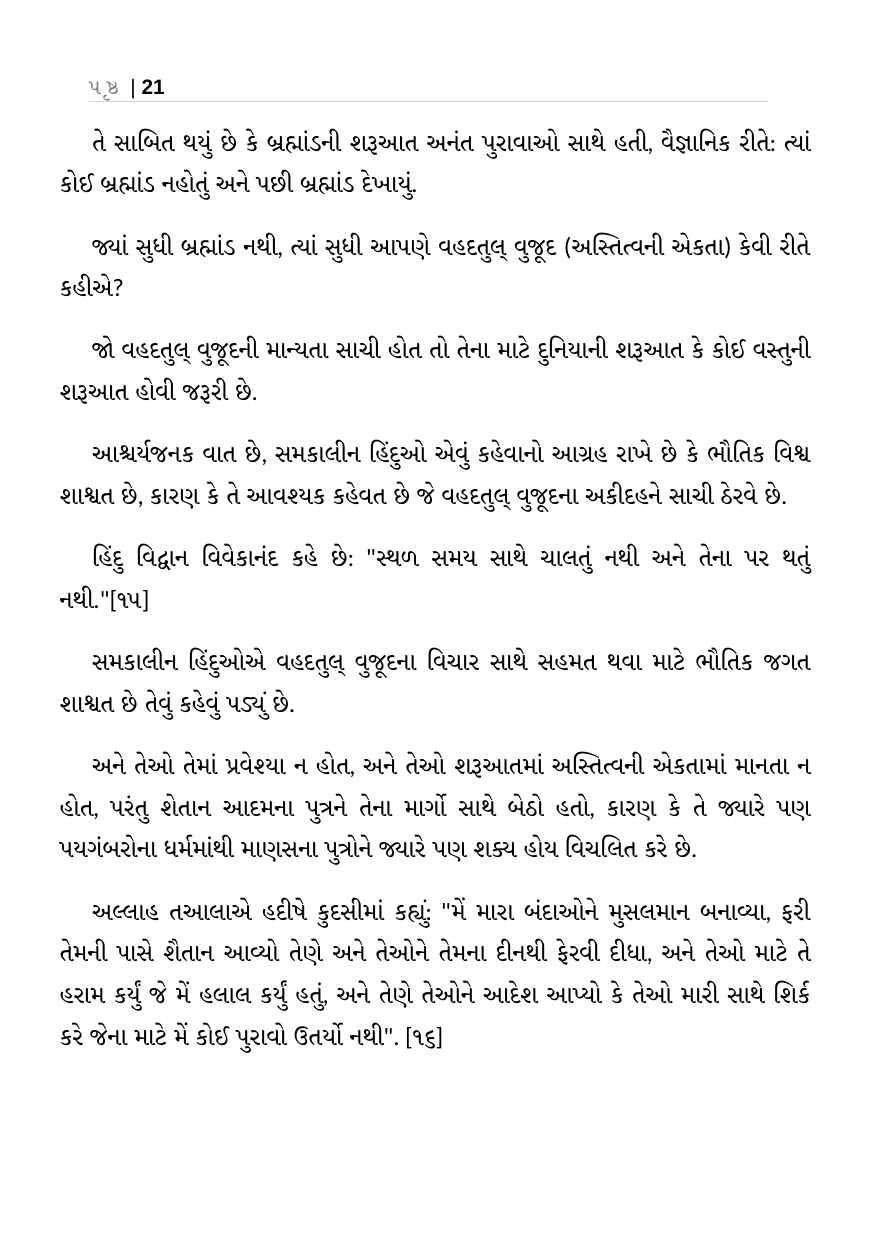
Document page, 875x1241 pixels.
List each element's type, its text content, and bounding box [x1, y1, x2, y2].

text હિંદુ વિદ્વાન વિવેકાનંદ કહે છે: "સ્થળ સમય સાથે ચાલતું નથી અને તેના પર થતું નથી."[૧૫] [59, 542, 810, 619]
text અલ્લાહ તઆલાએ હદીષે કુદસીમાં કહ્યું: "મેં મારા બંદાઓને મુસલમાન બનાવ્યા, ફરી તેમની પાસે શૈતાન આવ્યો તેણે અને તેઓને તેમના દીનથી ફેરવી દીધા, અને તેઓ માટે તે હરામ કર્યું જે મેં હલાલ કર્યું હતું, અને તેણે તેઓને આદેશ આપ્યો કે તેઓ મારી સાથે શિર્ક કરે જેના માટે મેં કોઈ પુરાવો ઉતર્યો નથી". [૧૬] [59, 895, 810, 1056]
text સમકાલીન હિંદુઓએ વહદતુલ્ વુજૂદના વિચાર સાથે સહમત થવા માટે ભૌતિક જગત શાશ્વત છે તેવું કહેવું પડ્યું છે. [59, 646, 810, 723]
text જ્યાં સુધી બ્રહ્માંડ નથી, ત્યાં સુધી આપણે વહદતુલ્ વુજૂદ (અસ્તિત્વની એકતા) કેવી રીતે કહીએ? [59, 230, 810, 308]
text જો વહદતુલ્ વુજૂદની માન્યતા સાચી હોત તો તેના માટે દુનિયાની શરૂઆત કે કોઈ વસ્તુની શરૂઆત હોવી જરૂરી છે. [59, 334, 810, 412]
text તે સાબિત થયું છે કે બ્રહ્માંડની શરૂઆત અનંત પુરાવાઓ સાથે હતી, વૈજ્ઞાનિક રીતે: ત્યાં કોઈ બ્રહ્માંડ નહોતું અને પછી બ્રહ્માંડ દેખાયું. [59, 126, 810, 204]
text અને તેઓ તેમાં પ્રવેશ્યા ન હોત, અને તેઓ શરૂઆતમાં અસ્તિત્વની એકતામાં માનતા ન હોત, પરંતુ શેતાન આદમના પુત્રને તેના માર્ગો સાથે બેઠો હતો, કારણ કે તે જ્યારે પણ પયગંબરોના ધર્મમાંથી માણસના પુત્રોને જ્યારે પણ શક્ય હોય વિચલિત કરે છે. [59, 750, 810, 869]
text આશ્ચર્યજનક વાત છે, સમકાલીન હિંદુઓ એવું કહેવાનો આગ્રહ રાખે છે કે ભૌતિક વિશ્વ શાશ્વત છે, કારણ કે તે આવશ્યક કહેવત છે જે વહદતુલ્ વુજૂદના અકીદહને સાચી ઠેરવે છે. [59, 438, 810, 516]
